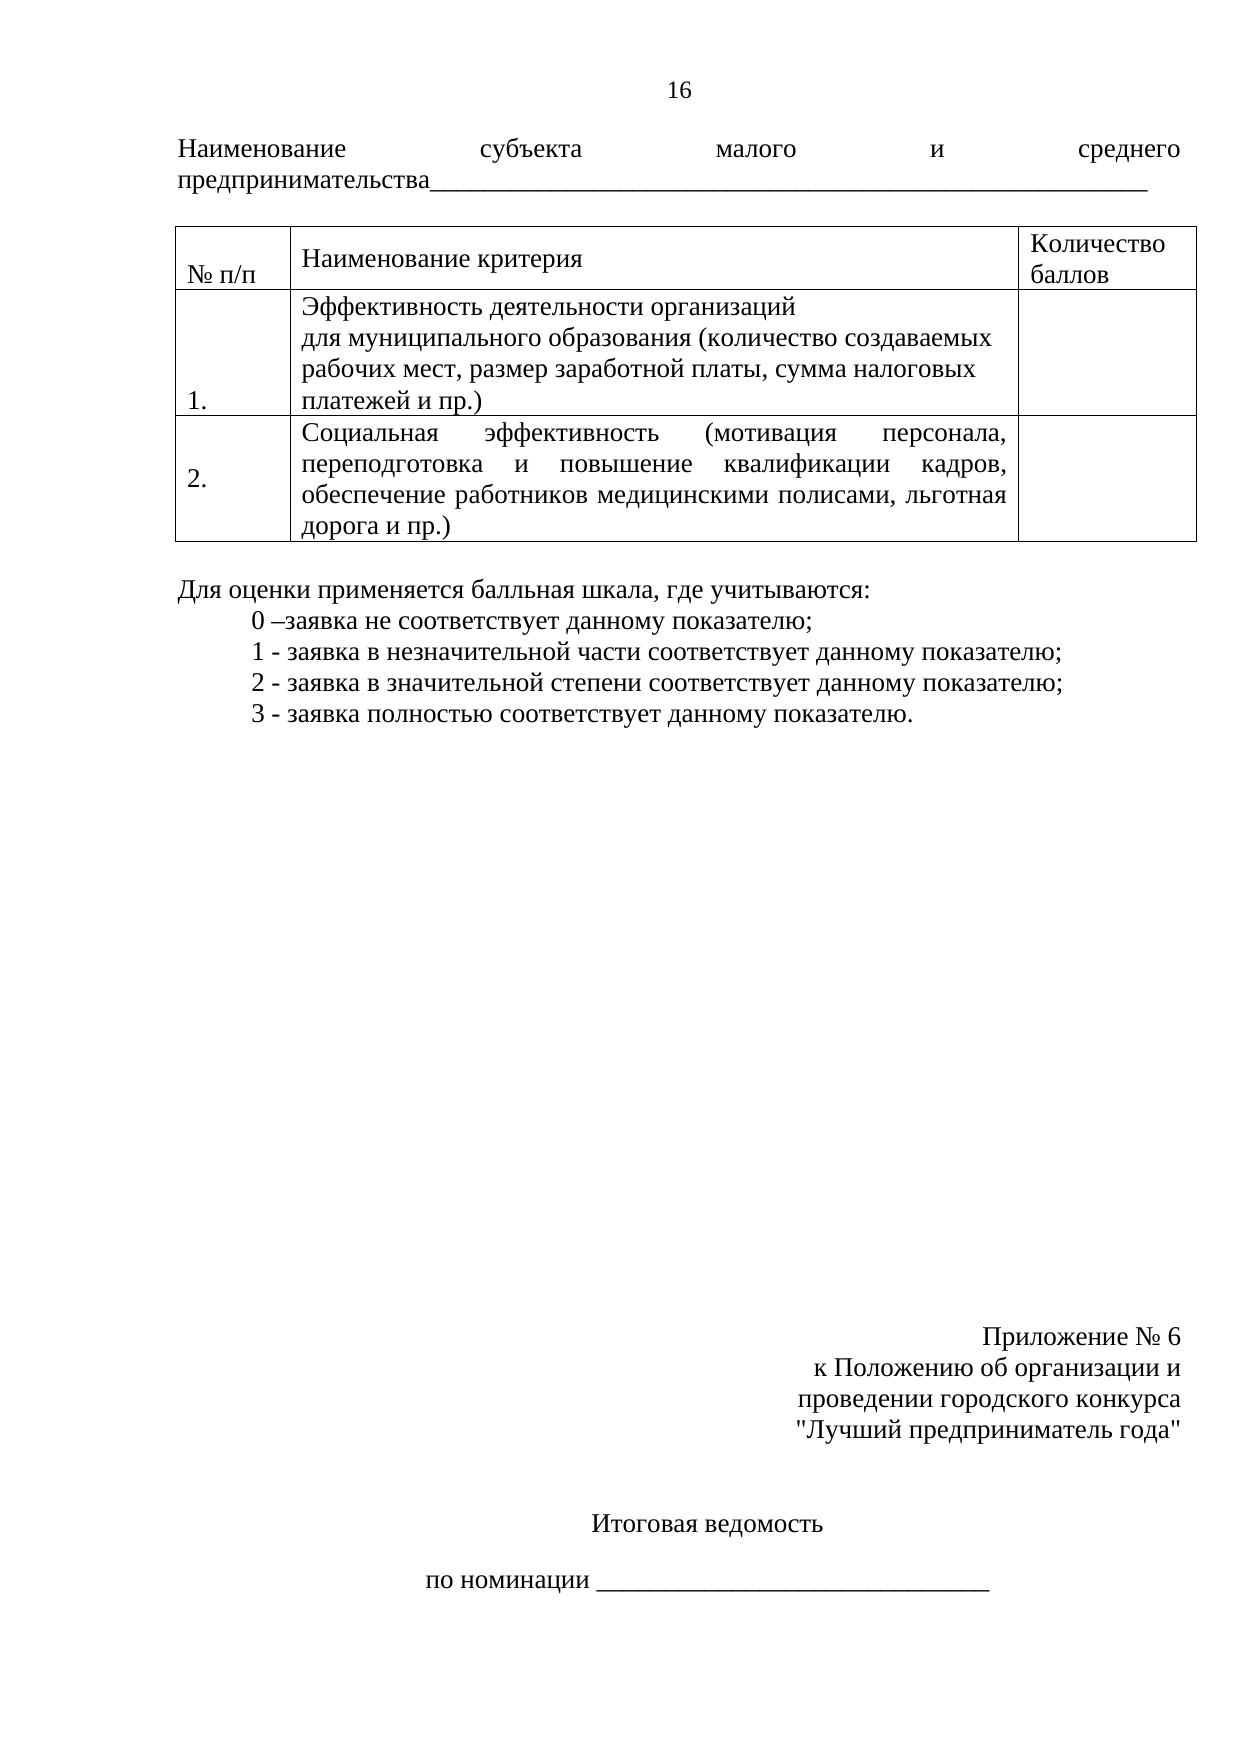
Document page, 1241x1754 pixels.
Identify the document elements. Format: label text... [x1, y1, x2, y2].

table_cell Социальная эффективность (мотивация персонала, переподготовка и повышение квалификации кадров, обеспечение работников медицинскими полисами, льготная дорога и пр.) [291, 416, 1018, 541]
table_cell 2. [176, 416, 290, 541]
text "Лучший предприниматель года" [177, 1414, 1181, 1445]
table_cell [1019, 416, 1196, 541]
text 2 - заявка в значительной степени соответствует данному показателю; [177, 666, 1181, 697]
text Итоговая ведомость [177, 1507, 1181, 1538]
table_cell 1. [176, 290, 290, 415]
table_header Количество баллов [1019, 227, 1196, 289]
text по номинации _____________________________ [177, 1564, 1181, 1595]
text Для оценки применяется балльная шкала, где учитываются: [177, 573, 1181, 604]
text 0 –заявка не соответствует данному показателю; [177, 604, 1181, 635]
text Наименование субъекта малого и среднего предпринимательства_____________________________________________________ [177, 132, 1181, 195]
text к Положению об организации и [177, 1351, 1181, 1382]
table_cell [1019, 290, 1196, 415]
table_header № п/п [176, 227, 290, 289]
table_header Наименование критерия [291, 227, 1018, 289]
text проведении городского конкурса [177, 1382, 1181, 1414]
text Приложение № 6 [177, 1320, 1181, 1351]
table_cell Эффективность деятельности организаций для муниципального образования (количество создаваемых рабочих мест, размер заработной платы, сумма налоговых платежей и пр.) [291, 290, 1018, 415]
text 3 - заявка полностью соответствует данному показателю. [177, 697, 1181, 728]
text 1 - заявка в незначительной части соответствует данному показателю; [177, 635, 1181, 666]
